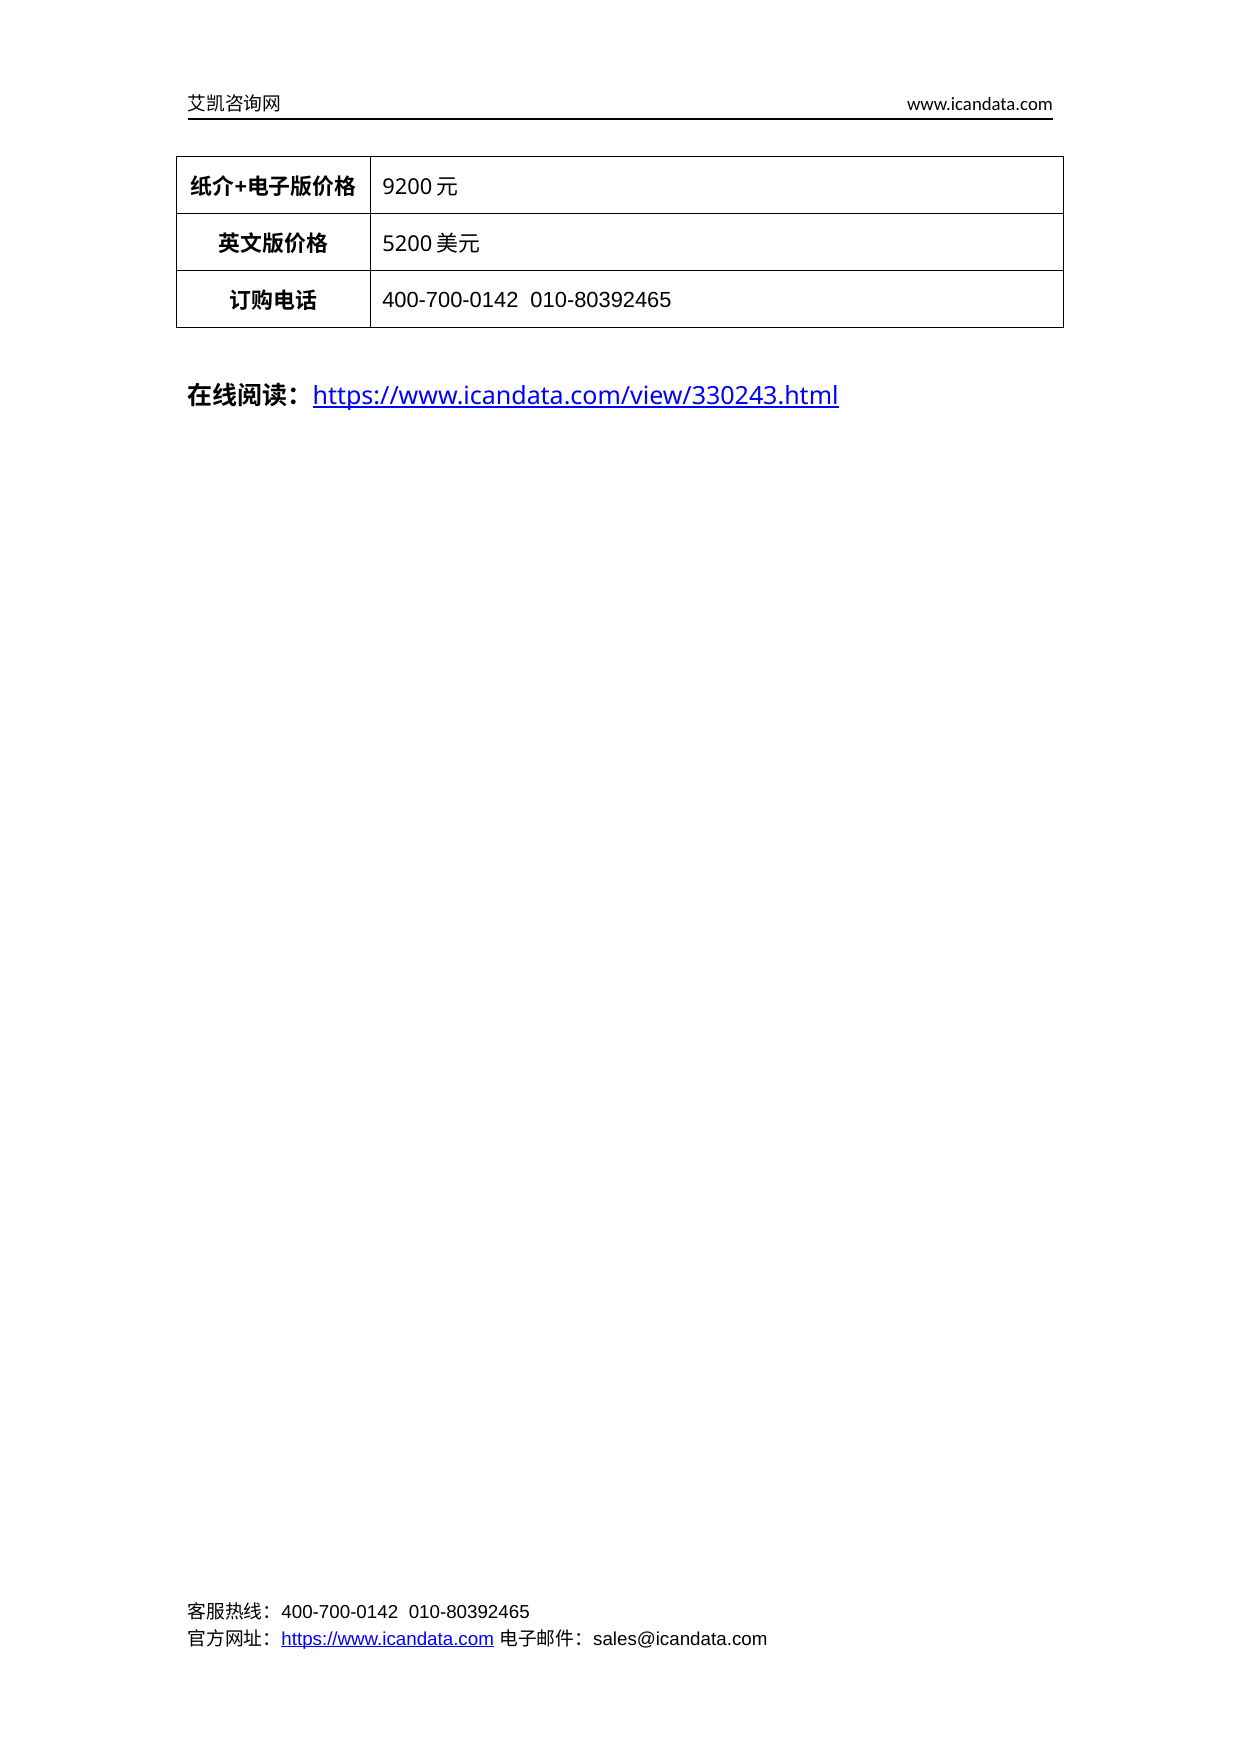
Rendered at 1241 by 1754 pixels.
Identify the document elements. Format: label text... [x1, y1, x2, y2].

table_cell 400-700-0142 010-80392465 [371, 271, 1063, 327]
table_cell 英文版价格 [177, 214, 370, 270]
text 在线阅读：https://www.icandata.com/view/330243.html [187, 361, 1053, 426]
table_cell 订购电话 [177, 271, 370, 327]
table_cell 5200美元 [371, 214, 1063, 270]
table_cell 9200元 [371, 157, 1063, 213]
table_cell 纸介+电子版价格 [177, 157, 370, 213]
